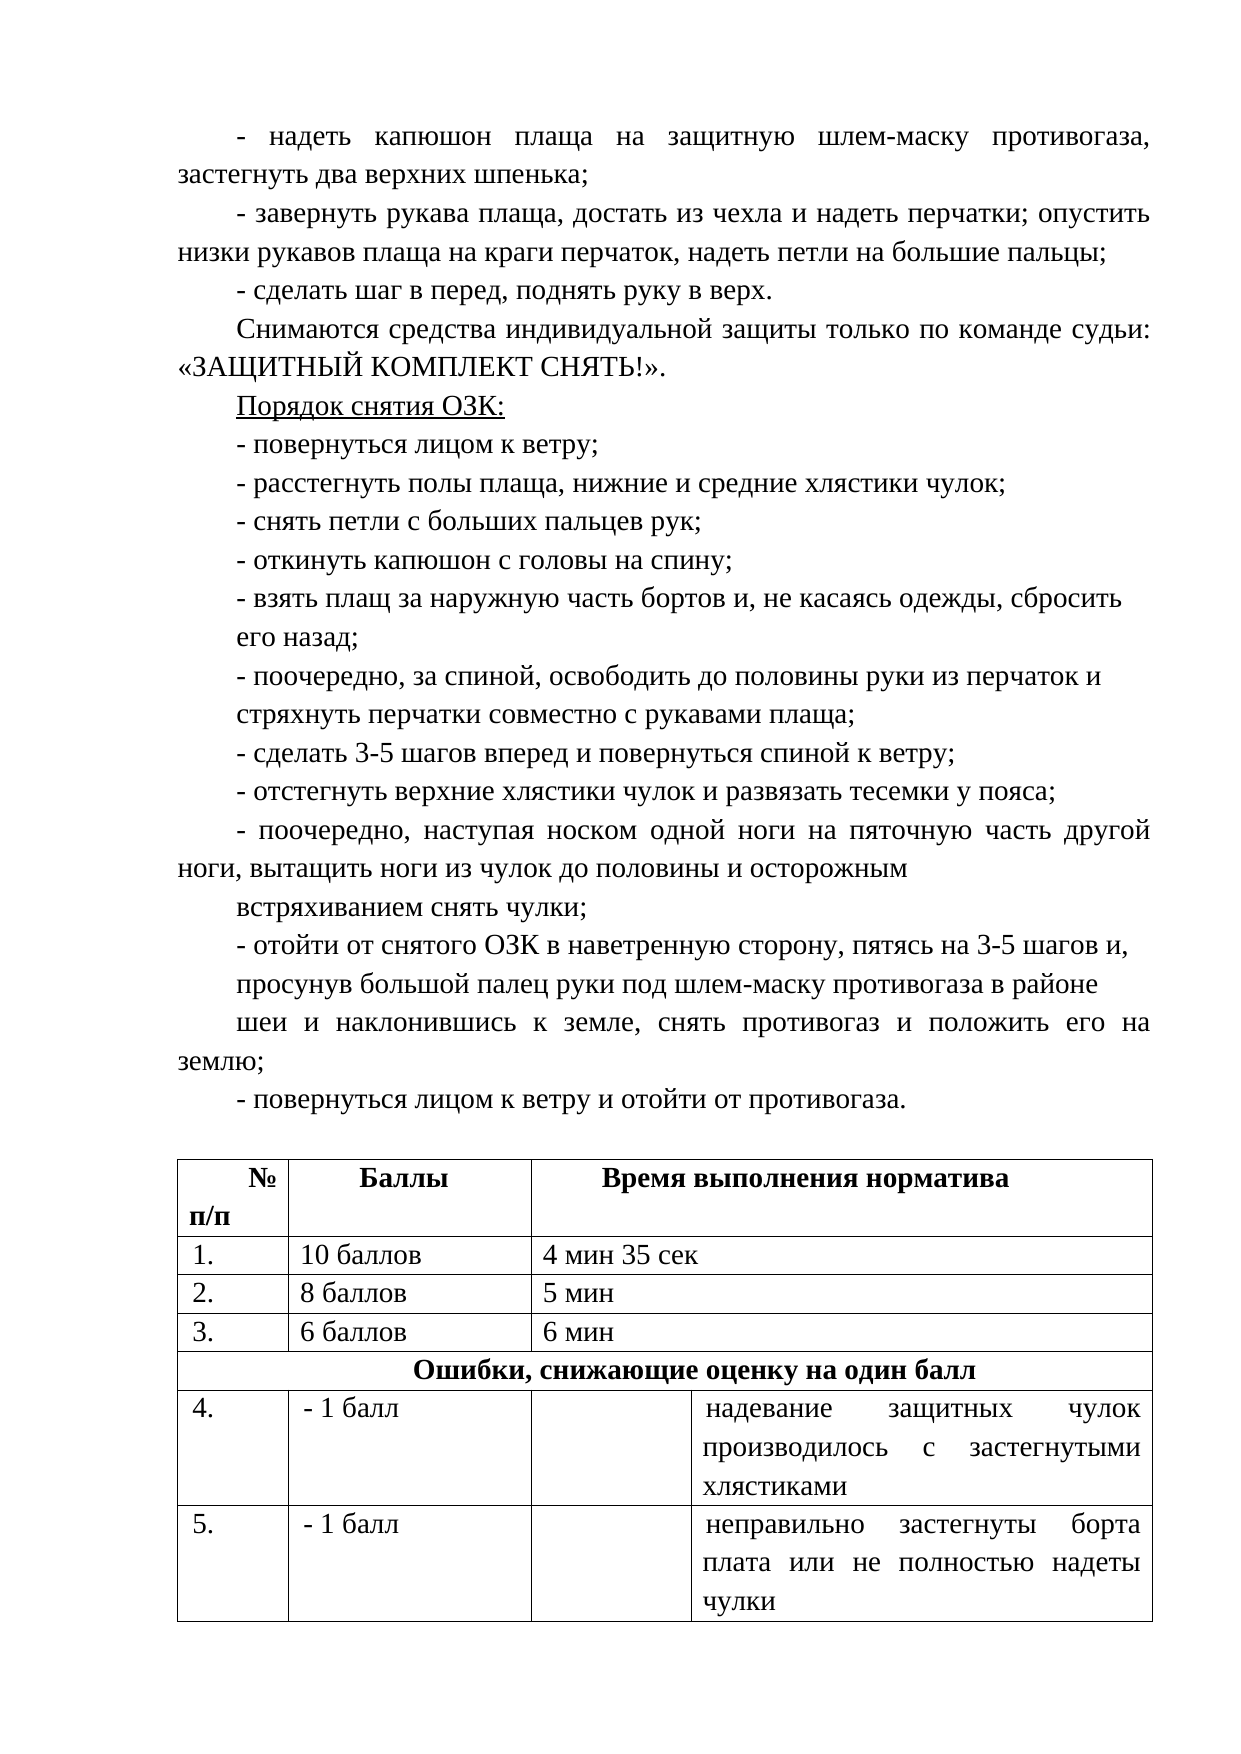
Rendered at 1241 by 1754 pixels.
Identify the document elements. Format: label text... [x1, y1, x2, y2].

text шеи и наклонившись к земле, снять противогаз и положить его на землю; [177, 1004, 1152, 1077]
table_cell 6 баллов [289, 1314, 531, 1351]
table_cell 5 мин [532, 1275, 1152, 1313]
table_cell неправильно застегнуты борта плата или не полностью надеты чулки [692, 1506, 1152, 1621]
table_cell надевание защитных чулок производилось с застегнутыми хлястиками [692, 1391, 1152, 1505]
text - отойти от снятого ОЗК в наветренную сторону, пятясь на 3-5 шагов и, [177, 927, 1152, 961]
text - завернуть рукава плаща, достать из чехла и надеть перчатки; опустить низки рукавов плаща на краги перчаток, надеть петли на большие пальцы; [177, 195, 1152, 267]
text стряхнуть перчатки совместно с рукавами плаща; [177, 696, 1152, 730]
table_cell 8 баллов [289, 1275, 531, 1313]
table_cell 2. [178, 1275, 288, 1313]
table_header Время выполнения норматива [532, 1160, 1152, 1236]
text - сделать шаг в перед, поднять руку в верх. [177, 272, 1152, 306]
text - поочередно, за спиной, освободить до половины руки из перчаток и [177, 658, 1152, 691]
table_cell 5. [178, 1506, 288, 1621]
text - взять плащ за наружную часть бортов и, не касаясь одежды, сбросить [177, 581, 1152, 614]
table_cell 3. [178, 1314, 288, 1351]
text - поочередно, наступая носком одной ноги на пяточную часть другой ноги, вытащить ноги из чулок до половины и осторожным [177, 812, 1152, 884]
text Снимаются средства индивидуальной защиты только по команде судьи: «ЗАЩИТНЫЙ КОМПЛЕКТ СНЯТЬ!». [177, 311, 1152, 383]
table_cell 4 мин 35 сек [532, 1237, 1152, 1274]
text его назад; [177, 619, 1152, 653]
table_cell - 1 балл [289, 1506, 531, 1621]
text - надеть капюшон плаща на защитную шлем-маску противогаза, застегнуть два верхних шпенька; [177, 118, 1152, 190]
text - снять петли с больших пальцев рук; [177, 503, 1152, 537]
text - откинуть капюшон с головы на спину; [177, 542, 1152, 576]
table_cell 10 баллов [289, 1237, 531, 1274]
table_header № п/п [178, 1160, 288, 1236]
text - повернуться лицом к ветру; [177, 426, 1152, 460]
text просунув большой палец руки под шлем-маску противогаза в районе [177, 966, 1152, 999]
text - повернуться лицом к ветру и отойти от противогаза. [177, 1082, 1152, 1115]
table_cell 4. [178, 1391, 288, 1505]
table_cell 1. [178, 1237, 288, 1274]
table_cell - 1 балл [289, 1391, 531, 1505]
table_header Баллы [289, 1160, 531, 1236]
text - сделать 3-5 шагов вперед и повернуться спиной к ветру; [177, 735, 1152, 768]
text - расстегнуть полы плаща, нижние и средние хлястики чулок; [177, 465, 1152, 498]
table_cell [532, 1506, 691, 1621]
text - отстегнуть верхние хлястики чулок и развязать тесемки у пояса; [177, 773, 1152, 807]
table_cell 6 мин [532, 1314, 1152, 1351]
table_cell Ошибки, снижающие оценку на один балл [178, 1352, 1152, 1389]
text Порядок снятия ОЗК: [177, 388, 1152, 421]
text встряхиванием снять чулки; [177, 889, 1152, 922]
table_cell [532, 1391, 691, 1505]
